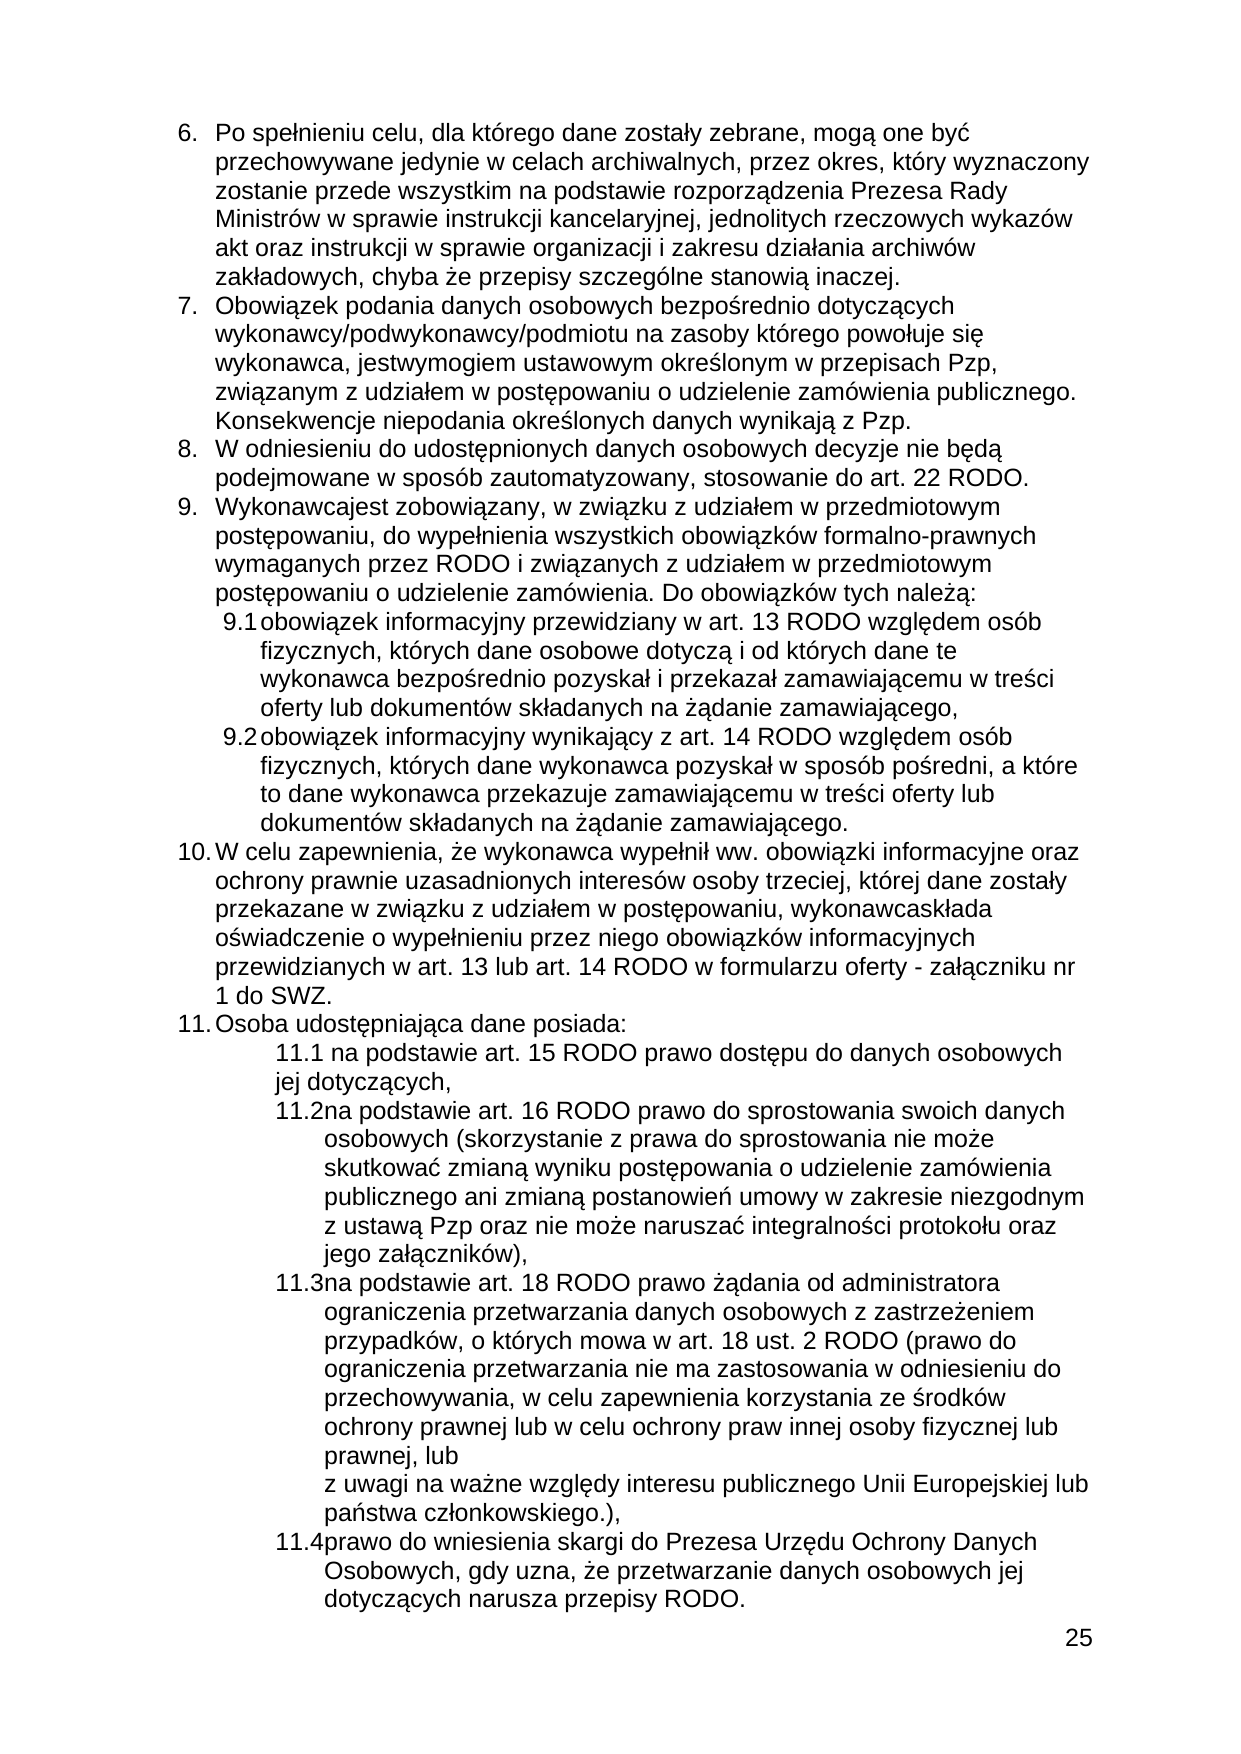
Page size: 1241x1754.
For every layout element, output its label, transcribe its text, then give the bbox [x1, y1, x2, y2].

list W odniesieniu do udostępnionych danych osobowych decyzje nie będą podejmowane w sposób zautomatyzowany, stosowanie do art. 22 RODO. [177, 434, 1093, 492]
list Wykonawcajest zobowiązany, w związku z udziałem w przedmiotowym postępowaniu, do wypełnienia wszystkich obowiązków formalno-prawnych wymaganych przez RODO i związanych z udziałem w przedmiotowym postępowaniu o udzielenie zamówienia. Do obowiązków tych należą: [177, 492, 1093, 607]
list na podstawie art. 16 RODO prawo do sprostowania swoich danych osobowych (skorzystanie z prawa do sprostowania nie może skutkować zmianą wyniku postępowania o udzielenie zamówienia publicznego ani zmianą postanowień umowy w zakresie niezgodnym z ustawą Pzp oraz nie może naruszać integralności protokołu oraz jego załączników), [275, 1096, 1093, 1268]
list prawo do wniesienia skargi do Prezesa Urzędu Ochrony Danych Osobowych, gdy uzna, że przetwarzanie danych osobowych jej dotyczących narusza przepisy RODO. [275, 1527, 1093, 1613]
list Obowiązek podania danych osobowych bezpośrednio dotyczących wykonawcy/podwykonawcy/podmiotu na zasoby którego powołuje się wykonawca, jestwymogiem ustawowym określonym w przepisach Pzp, związanym z udziałem w postępowaniu o udzielenie zamówienia publicznego. Konsekwencje niepodania określonych danych wynikają z Pzp. [177, 291, 1093, 434]
list obowiązek informacyjny wynikający z art. 14 RODO względem osób fizycznych, których dane wykonawca pozyskał w sposób pośredni, a które to dane wykonawca przekazuje zamawiającemu w treści oferty lub dokumentów składanych na żądanie zamawiającego. [223, 722, 1093, 837]
list obowiązek informacyjny przewidziany w art. 13 RODO względem osób fizycznych, których dane osobowe dotyczą i od których dane te wykonawca bezpośrednio pozyskał i przekazał zamawiającemu w treści oferty lub dokumentów składanych na żądanie zamawiającego, [223, 607, 1093, 722]
list 11.1 na podstawie art. 15 RODO prawo dostępu do danych osobowych jej dotyczących, [275, 1038, 1093, 1096]
list Po spełnieniu celu, dla którego dane zostały zebrane, mogą one być przechowywane jedynie w celach archiwalnych, przez okres, który wyznaczony zostanie przede wszystkim na podstawie rozporządzenia Prezesa Rady Ministrów w sprawie instrukcji kancelaryjnej, jednolitych rzeczowych wykazów akt oraz instrukcji w sprawie organizacji i zakresu działania archiwów zakładowych, chyba że przepisy szczególne stanowią inaczej. [177, 118, 1093, 291]
list W celu zapewnienia, że wykonawca wypełnił ww. obowiązki informacyjne oraz ochrony prawnie uzasadnionych interesów osoby trzeciej, której dane zostały przekazane w związku z udziałem w postępowaniu, wykonawcaskłada oświadczenie o wypełnieniu przez niego obowiązków informacyjnych przewidzianych w art. 13 lub art. 14 RODO w formularzu oferty - załączniku nr 1 do SWZ. [177, 837, 1093, 1009]
list Osoba udostępniająca dane posiada: [177, 1009, 1093, 1038]
list na podstawie art. 18 RODO prawo żądania od administratora ograniczenia przetwarzania danych osobowych z zastrzeżeniem przypadków, o których mowa w art. 18 ust. 2 RODO (prawo do ograniczenia przetwarzania nie ma zastosowania w odniesieniu do przechowywania, w celu zapewnienia korzystania ze środków ochrony prawnej lub w celu ochrony praw innej osoby fizycznej lub prawnej, lub z uwagi na ważne względy interesu publicznego Unii Europejskiej lub państwa członkowskiego.), [275, 1268, 1093, 1527]
